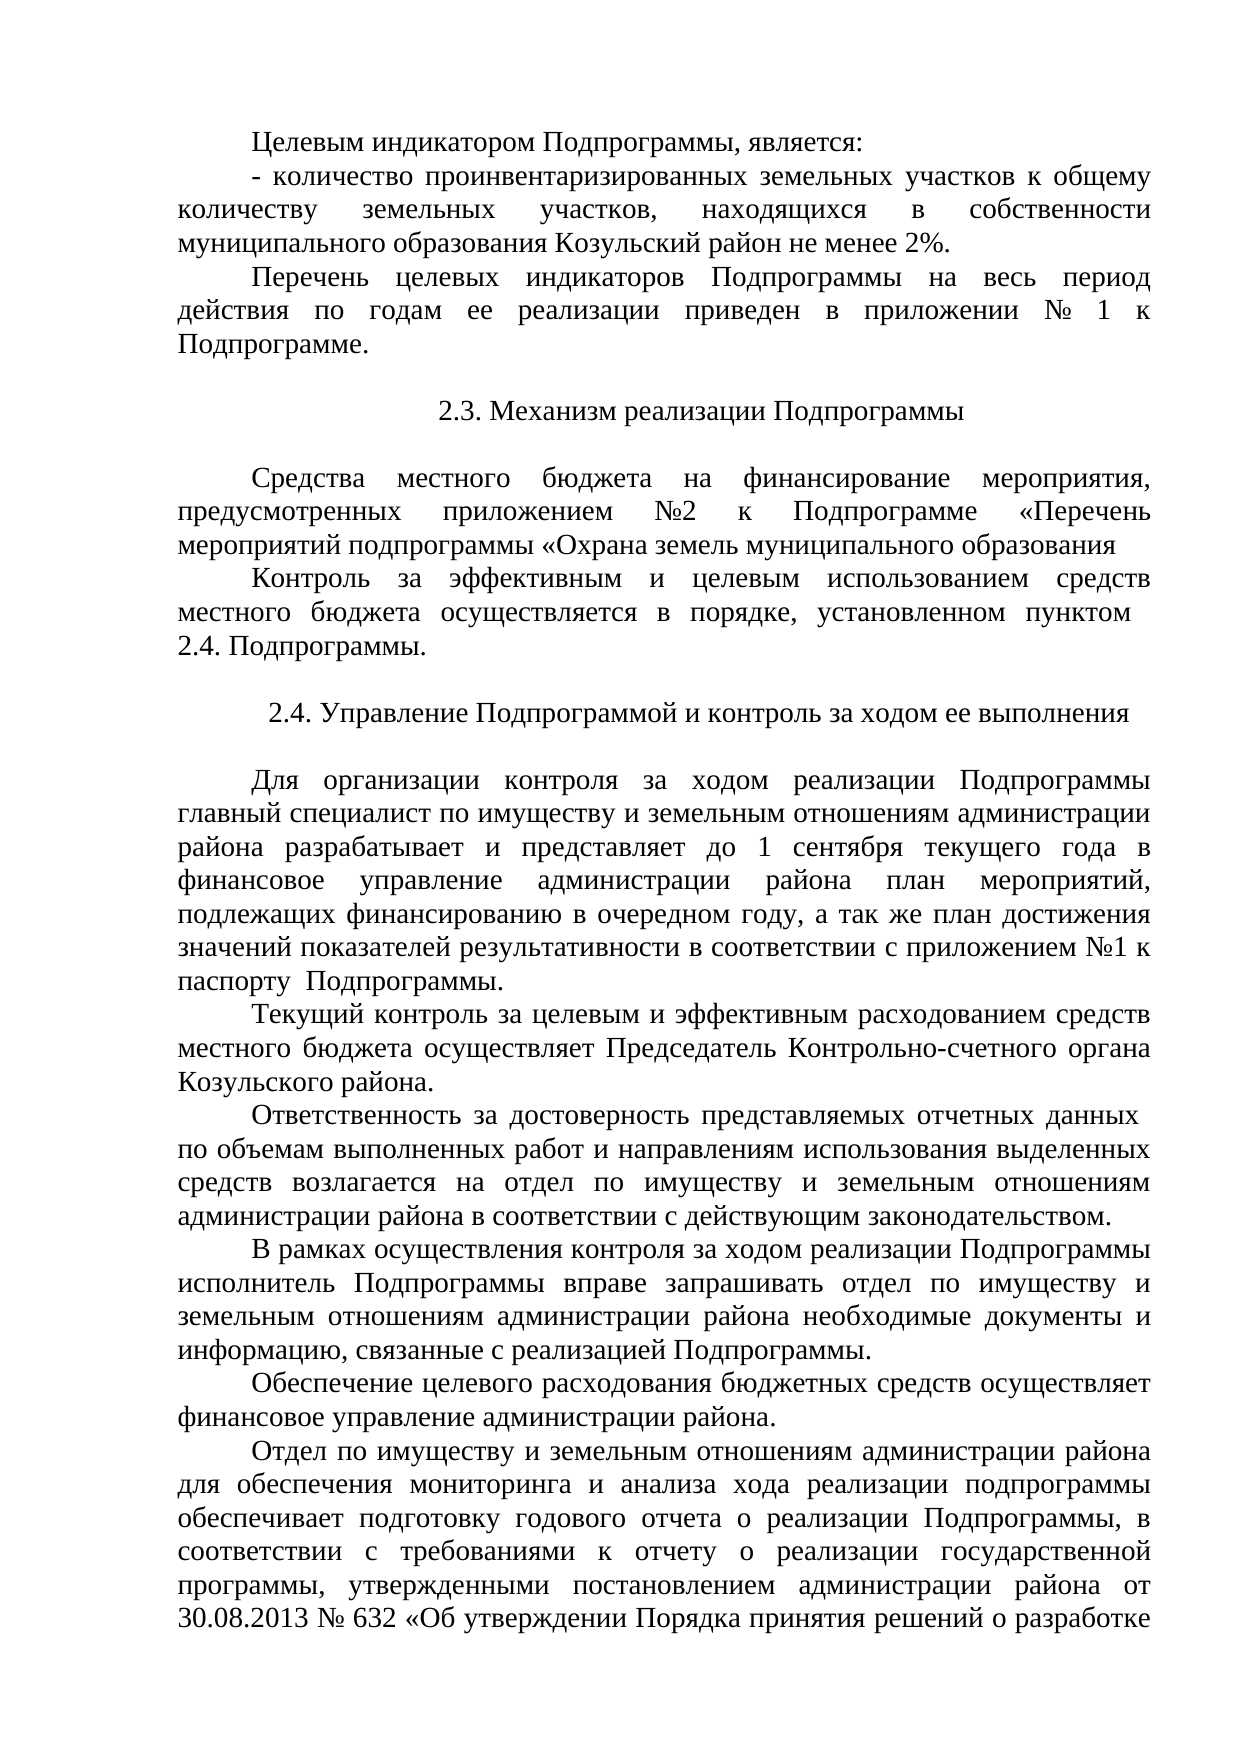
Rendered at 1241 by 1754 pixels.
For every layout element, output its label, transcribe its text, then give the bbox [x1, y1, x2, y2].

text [177, 1433, 1152, 1634]
text Для организации контроля за ходом реализации Подпрограммы главный специалист по имуществу и земельным отношениям администрации района разрабатывает и представляет до 1 сентября текущего года в финансовое управление администрации района план мероприятий, подлежащих финансированию в очередном году, а так же план достижения значений показателей результативности в соответствии с приложением №1 к паспорту Подпрограммы. [177, 762, 1152, 997]
text Целевым индикатором Подпрограммы, является: [177, 124, 1152, 158]
text Обеспечение целевого расходования бюджетных средств осуществляет финансовое управление администрации района. [177, 1366, 1152, 1433]
text - количество проинвентаризированных земельных участков к общему количеству земельных участков, находящихся в собственности муниципального образования Козульский район не менее 2%. [177, 158, 1152, 259]
text Текущий контроль за целевым и эффективным расходованием средств местного бюджета осуществляет Председатель Контрольно-счетного органа Козульского района. [177, 997, 1152, 1097]
text Контроль за эффективным и целевым использованием средств местного бюджета осуществляется в порядке, установленном пунктом 2.4. Подпрограммы. [177, 561, 1152, 661]
text В рамках осуществления контроля за ходом реализации Подпрограммы исполнитель Подпрограммы вправе запрашивать отдел по имуществу и земельным отношениям администрации района необходимые документы и информацию, связанные с реализацией Подпрограммы. [177, 1231, 1152, 1366]
text Ответственность за достоверность представляемых отчетных данных по объемам выполненных работ и направлениям использования выделенных средств возлагается на отдел по имуществу и земельным отношениям администрации района в соответствии с действующим законодательством. [177, 1097, 1152, 1231]
text 2.4. Управление Подпрограммой и контроль за ходом ее выполнения [177, 695, 1152, 728]
text Средства местного бюджета на финансирование мероприятия, предусмотренных приложением №2 к Подпрограмме «Перечень мероприятий подпрограммы «Охрана земель муниципального образования [177, 460, 1152, 561]
text 2.3. Механизм реализации Подпрограммы [177, 393, 1152, 426]
text Перечень целевых индикаторов Подпрограммы на весь период действия по годам ее реализации приведен в приложении № 1 к Подпрограмме. [177, 259, 1152, 359]
